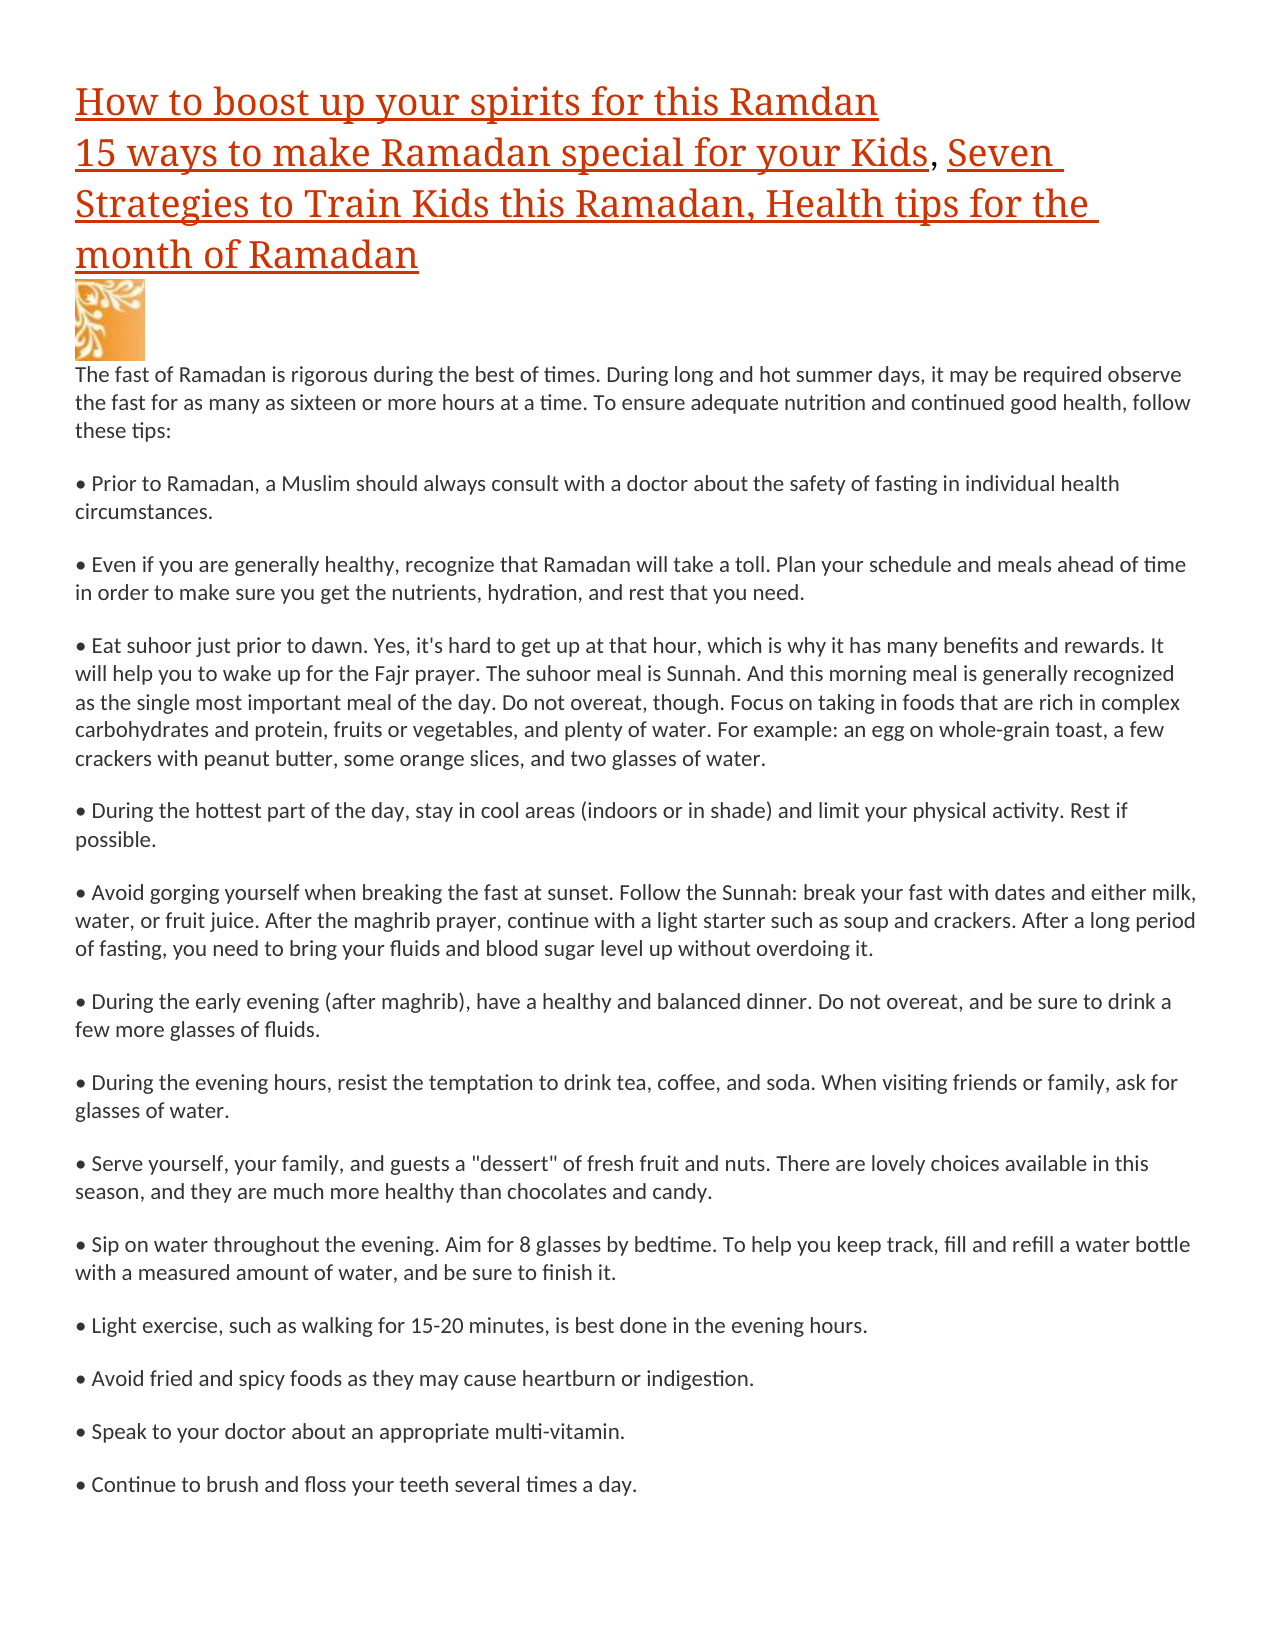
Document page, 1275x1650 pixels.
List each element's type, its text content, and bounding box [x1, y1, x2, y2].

text • Eat suhoor just prior to dawn. Yes, it's hard to get up at that hour, which is why it has many benefits and rewards. It will help you to wake up for the Fajr prayer. The suhoor meal is Sunnah. And this morning meal is generally recognized as the single most important meal of the day. Do not overeat, though. Focus on taking in foods that are rich in complex carbohydrates and protein, fruits or vegetables, and plenty of water. For example: an egg on whole-grain toast, a few crackers with peanut butter, some orange slices, and two glasses of water. [75, 632, 1200, 772]
text • Speak to your doctor about an appropriate multi-vitamin. [75, 1417, 1200, 1445]
picture [75, 279, 146, 361]
text • During the evening hours, resist the temptation to drink tea, coffee, and soda. When visiting friends or family, ask for glasses of water. [75, 1068, 1200, 1124]
text How to boost up your spirits for this Ramdan [75, 75, 1200, 126]
text • During the early evening (after maghrib), have a healthy and balanced dinner. Do not overeat, and be sure to drink a few more glasses of fluids. [75, 987, 1200, 1043]
text • During the hottest part of the day, stay in cool areas (indoors or in shade) and limit your physical activity. Rest if possible. [75, 797, 1200, 853]
text • Serve yourself, your family, and guests a "dessert" of fresh fruit and nuts. There are lovely choices available in this season, and they are much more healthy than chocolates and candy. [75, 1149, 1200, 1205]
text • Sip on water throughout the evening. Aim for 8 glasses by bedtime. To help you keep track, fill and refill a water bottle with a measured amount of water, and be sure to finish it. [75, 1230, 1200, 1286]
text • Avoid gorging yourself when breaking the fast at sunset. Follow the Sunnah: break your fast with dates and either milk, water, or fruit juice. After the maghrib prayer, continue with a light starter such as soup and crackers. After a long period of fasting, you need to bring your fluids and blood sugar level up without overdoing it. [75, 878, 1200, 962]
text • Light exercise, such as walking for 15-20 minutes, is best done in the evening hours. [75, 1311, 1200, 1339]
text The fast of Ramadan is rigorous during the best of times. During long and hot summer days, it may be required observe the fast for as many as sixteen or more hours at a time. To ensure adequate nutrition and continued good health, follow these tips: [75, 360, 1200, 444]
text • Prior to Ramadan, a Muslim should always consult with a doctor about the safety of fasting in individual health circumstances. [75, 469, 1200, 526]
text • Even if you are generally healthy, recognize that Ramadan will take a toll. Plan your schedule and meals ahead of time in order to make sure you get the nutrients, hydration, and rest that you need. [75, 551, 1200, 607]
text 15 ways to make Ramadan special for your Kids, Seven Strategies to Train Kids this Ramadan, Health tips for the month of Ramadan [75, 126, 1200, 279]
text • Continue to brush and floss your teeth several times a day. [75, 1470, 1200, 1498]
text • Avoid fried and spicy foods as they may cause heartburn or indigestion. [75, 1364, 1200, 1392]
